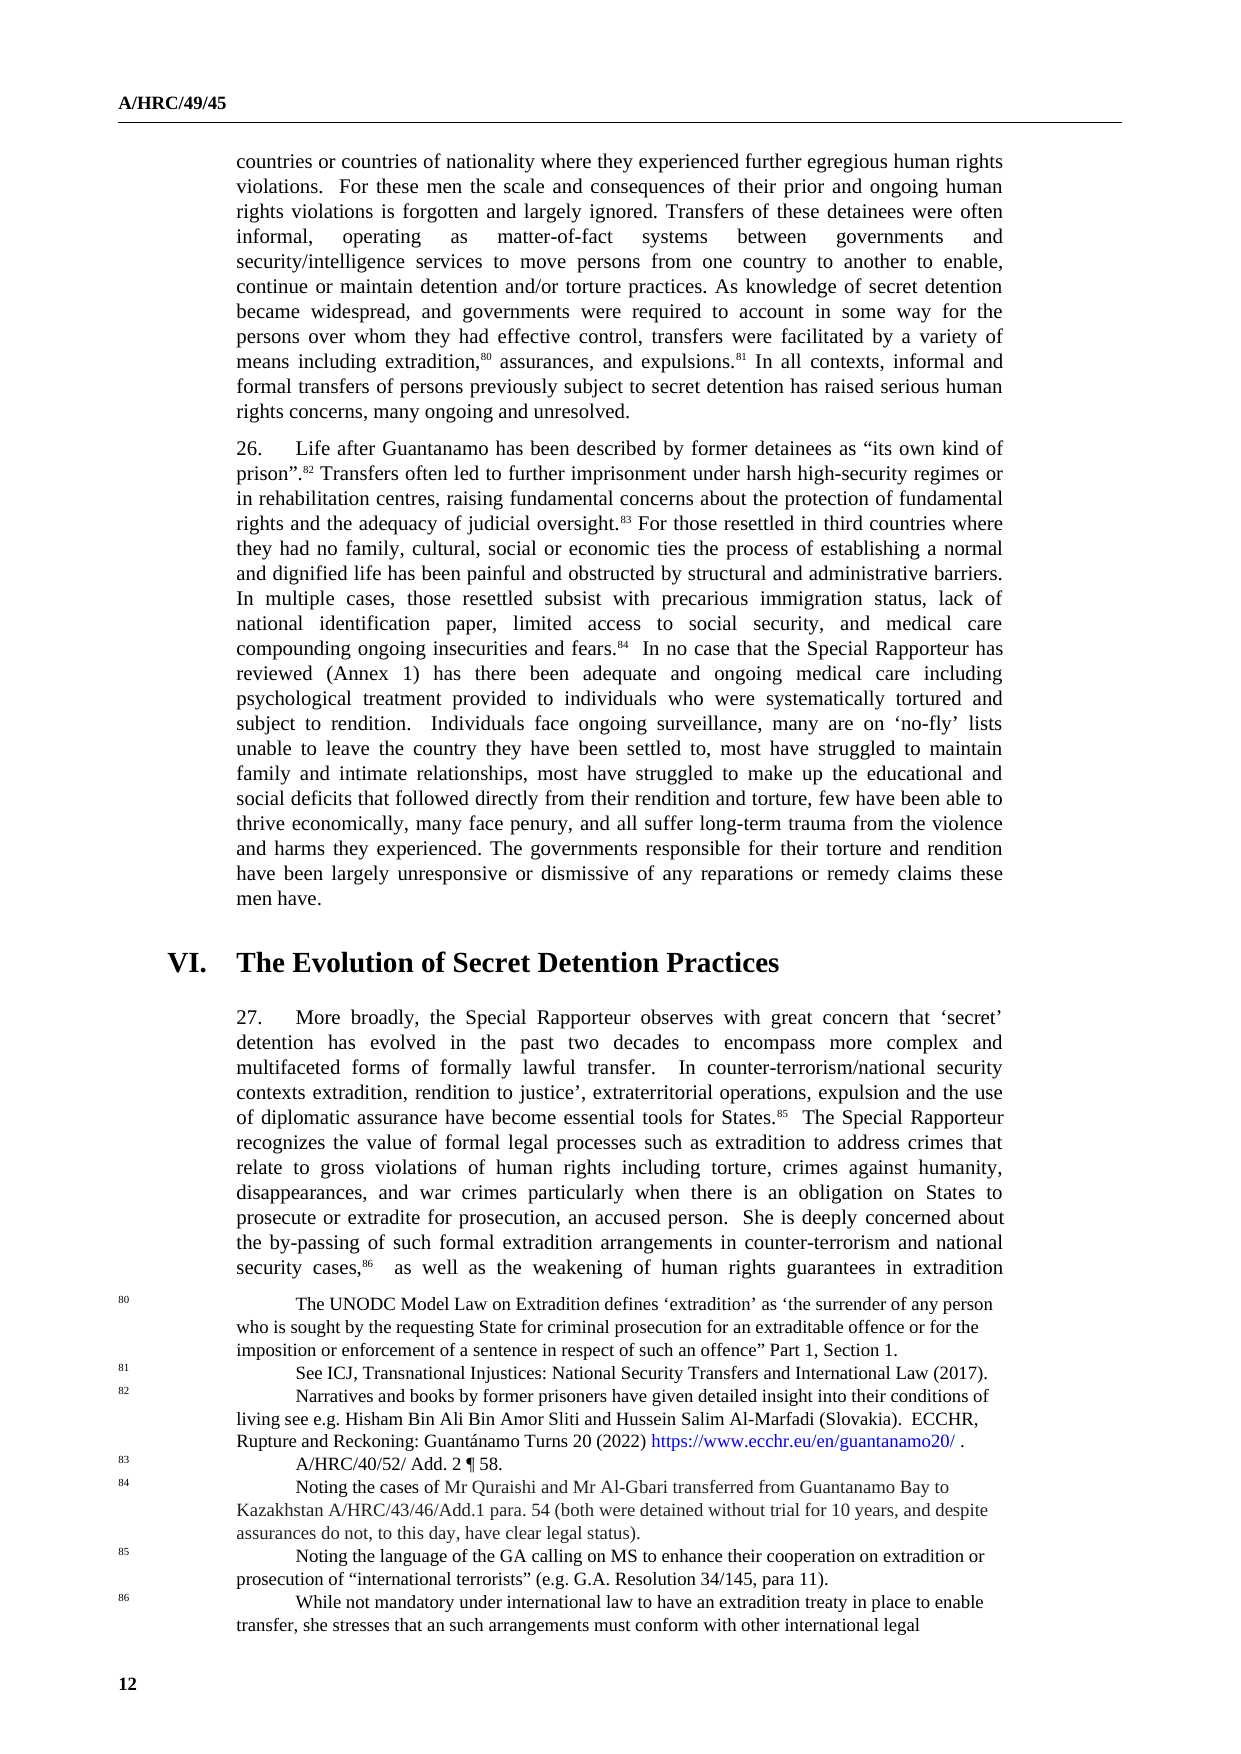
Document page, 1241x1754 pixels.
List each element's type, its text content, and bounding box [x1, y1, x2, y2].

text VI. The Evolution of Secret Detention Practices [118, 948, 1004, 979]
list Life after Guantanamo has been described by former detainees as “its own kind of prison”. Transfers often led to further imprisonment under harsh high-security regimes or in rehabilitation centres, raising fundamental concerns about the protection of fundamental rights and the adequacy of judicial oversight. For those resettled in third countries where they had no family, cultural, social or economic ties the process of establishing a normal and dignified life has been painful and obstructed by structural and administrative barriers. In multiple cases, those resettled subsist with precarious immigration status, lack of national identification paper, limited access to social security, and medical care compounding ongoing insecurities and fears. In no case that the Special Rapporteur has reviewed (Annex 1) has there been adequate and ongoing medical care including psychological treatment provided to individuals who were systematically tortured and subject to rendition. Individuals face ongoing surveillance, many are on ‘no-fly’ lists unable to leave the country they have been settled to, most have struggled to maintain family and intimate relationships, most have struggled to make up the educational and social deficits that followed directly from their rendition and torture, few have been able to thrive economically, many face penury, and all suffer long-term trauma from the violence and harms they experienced. The governments responsible for their torture and rendition have been largely unresponsive or dismissive of any reparations or remedy claims these men have. [236, 435, 1004, 910]
list Over the course of the past 20 years, hundreds of men have been transferred out of the detention facility at Guantanamo Bay. Some were returned to countries of nationality, others to agreed third countries. Countless other were transferred from “black sites” to third countries or countries of nationality where they experienced further egregious human rights violations. For these men the scale and consequences of their prior and ongoing human rights violations is forgotten and largely ignored. Transfers of these detainees were often informal, operating as matter-of-fact systems between governments and security/intelligence services to move persons from one country to another to enable, continue or maintain detention and/or torture practices. As knowledge of secret detention became widespread, and governments were required to account in some way for the persons over whom they had effective control, transfers were facilitated by a variety of means including extradition, assurances, and expulsions. In all contexts, informal and formal transfers of persons previously subject to secret detention has raised serious human rights concerns, many ongoing and unresolved. [236, 148, 1004, 423]
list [236, 1004, 1004, 1279]
